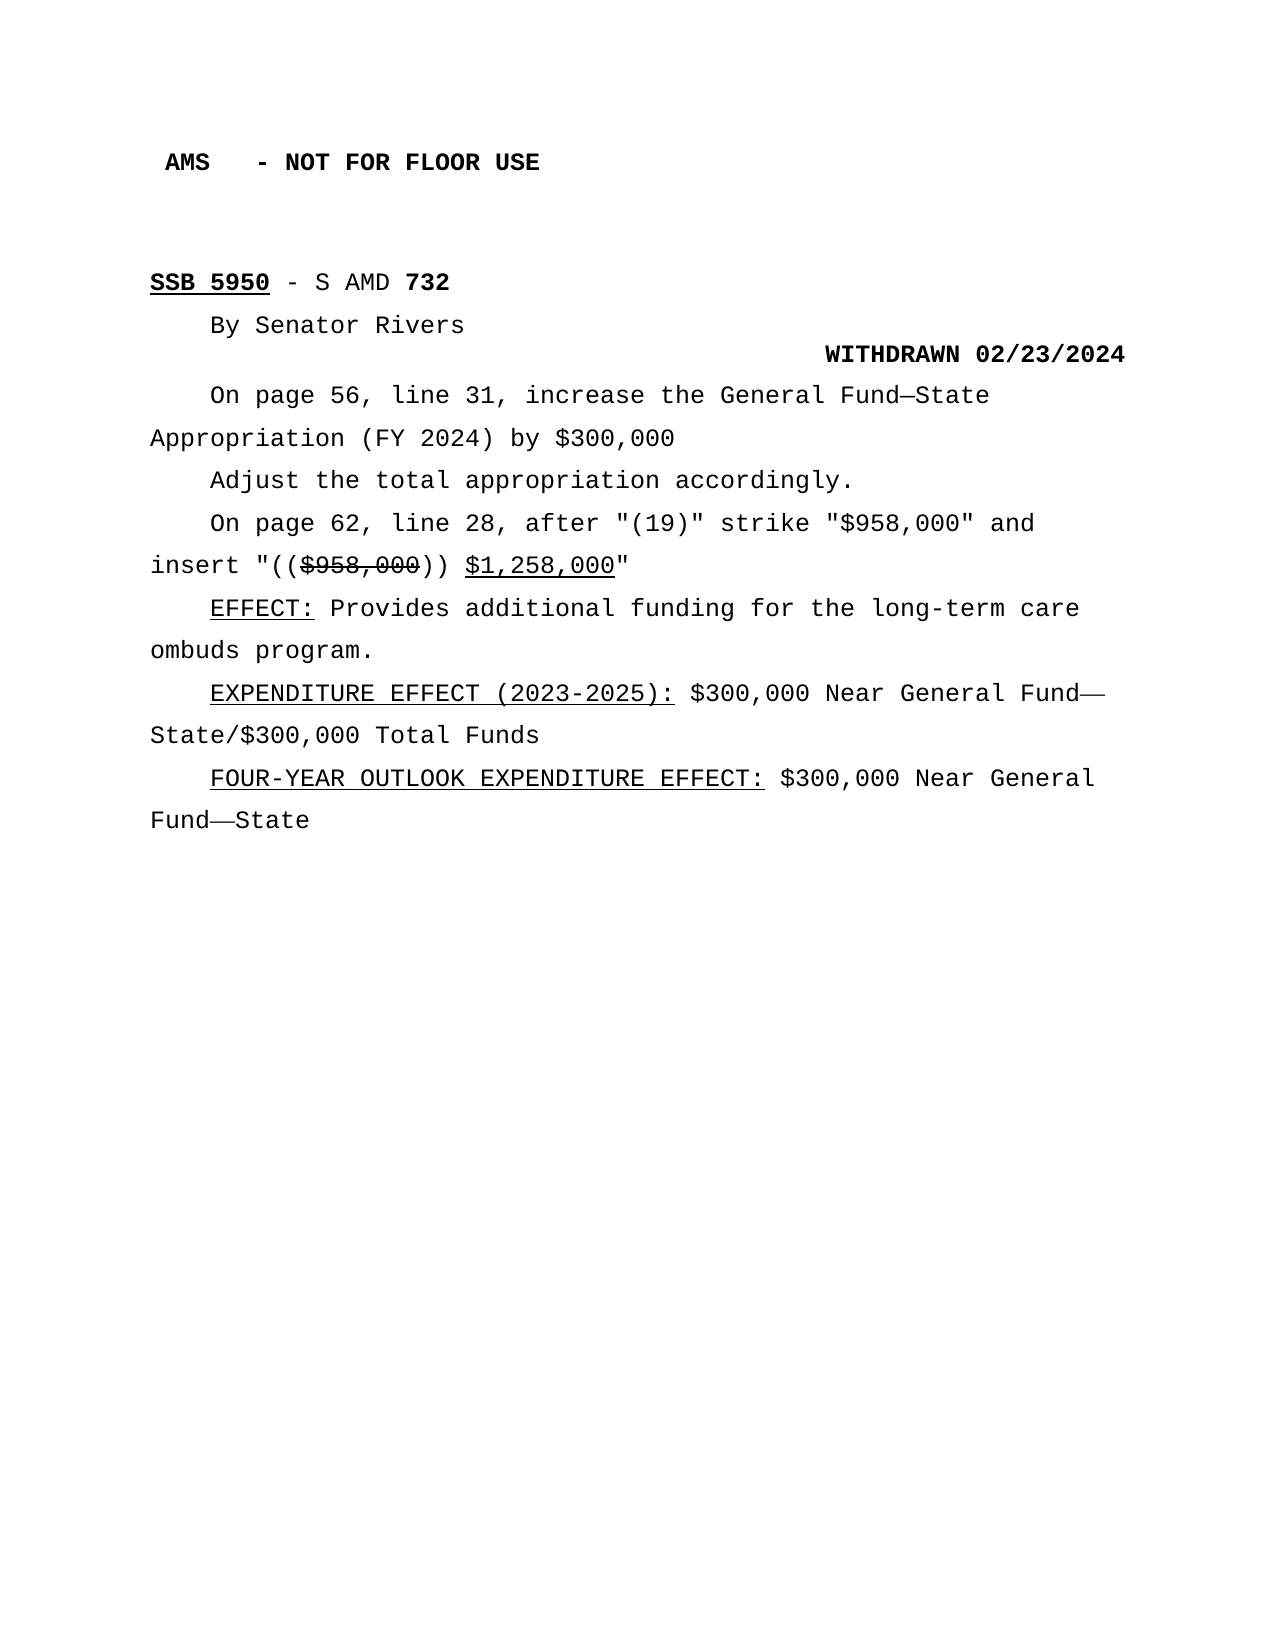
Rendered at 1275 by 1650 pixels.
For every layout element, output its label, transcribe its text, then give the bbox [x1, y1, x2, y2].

text On page 62, line 28, after "(19)" strike "$958,000" and insert "(($958,000)) $1,258,000" [150, 497, 1125, 582]
text AMS - NOT FOR FLOOR USE [150, 150, 1125, 178]
text SSB 5950 - S AMD 732 [150, 257, 1125, 299]
text WITHDRAWN 02/23/2024 [150, 342, 1125, 370]
text On page 56, line 31, increase the General Fund—State Appropriation (FY 2024) by $300,000 [150, 370, 1125, 455]
text EXPENDITURE EFFECT (2023-2025): $300,000 Near General Fund—State/$300,000 Total Funds [150, 667, 1125, 752]
text EFFECT: Provides additional funding for the long-term care ombuds program. [150, 582, 1125, 667]
text By Senator Rivers [150, 299, 1125, 342]
text Adjust the total appropriation accordingly. [150, 455, 1125, 497]
text FOUR-YEAR OUTLOOK EXPENDITURE EFFECT: $300,000 Near General Fund—State [150, 752, 1125, 837]
